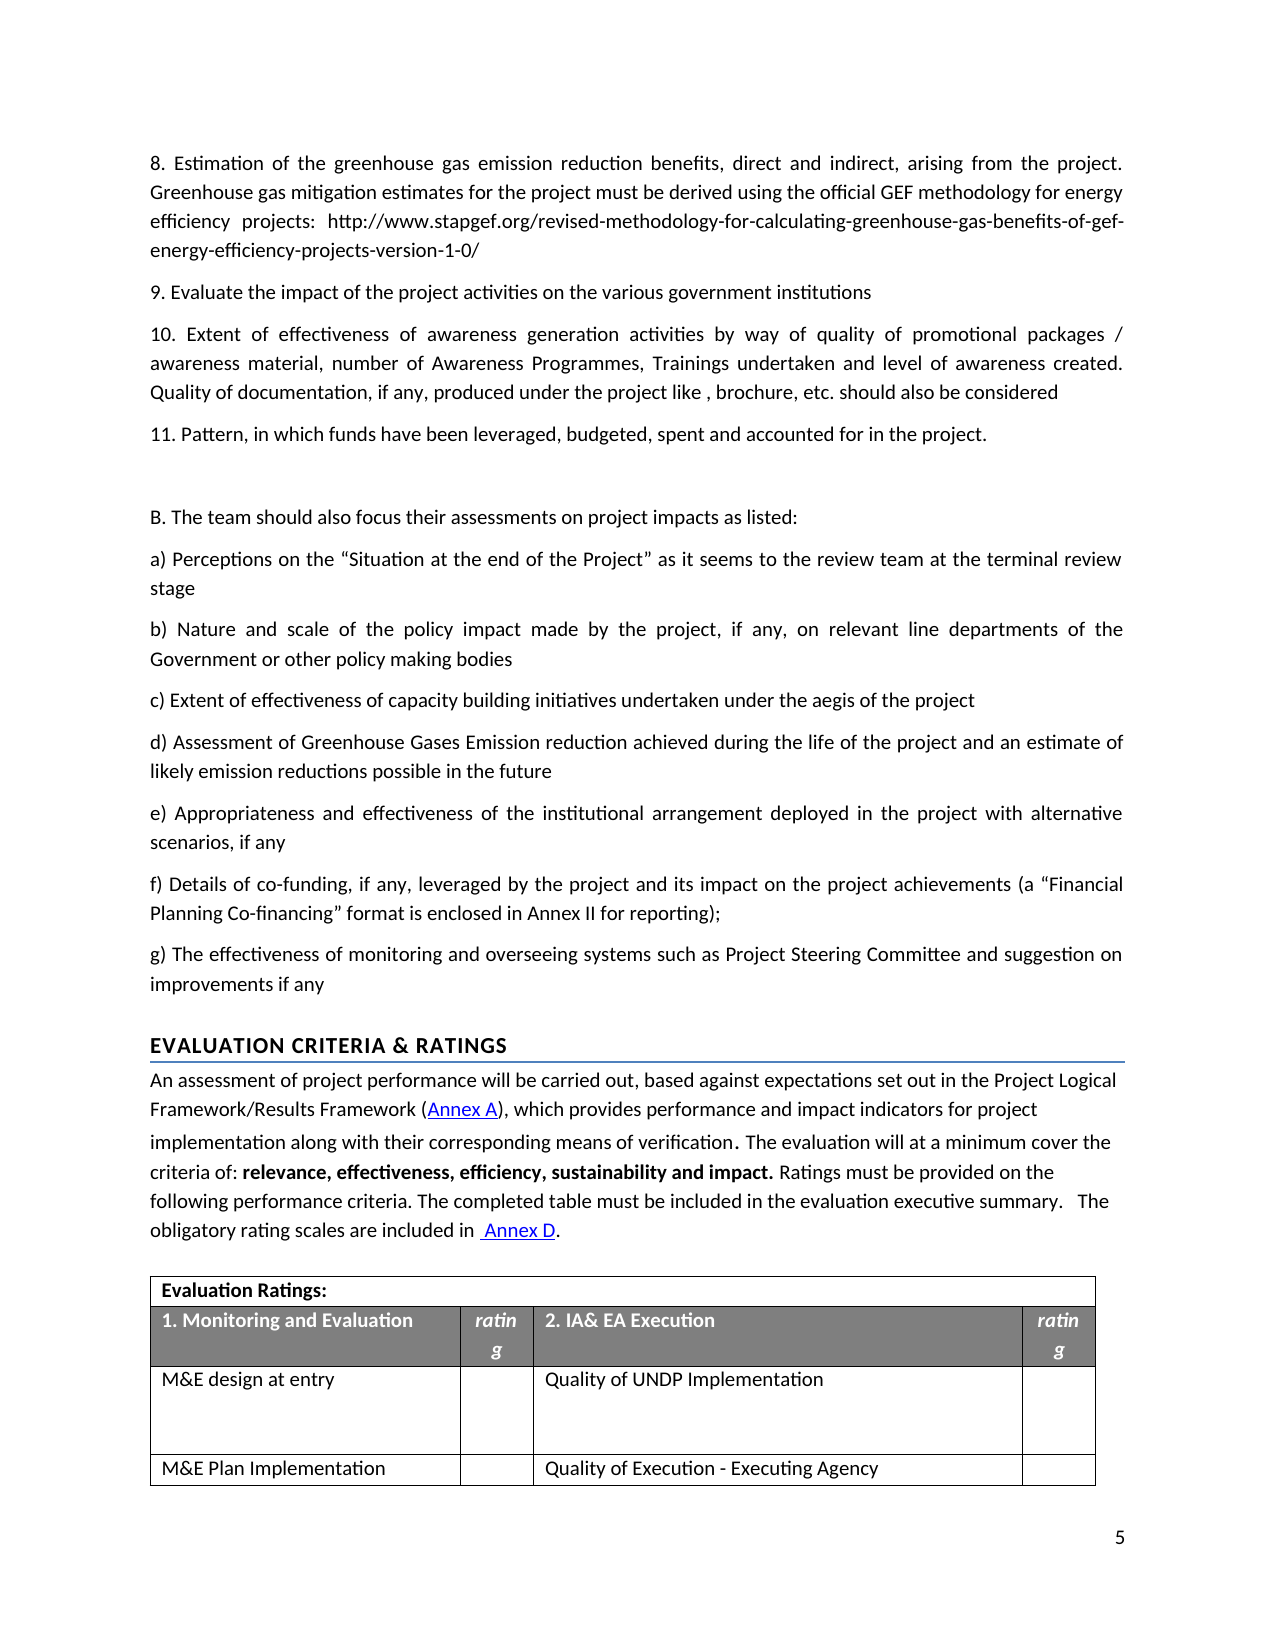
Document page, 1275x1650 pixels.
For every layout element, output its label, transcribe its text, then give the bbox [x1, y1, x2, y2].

table_cell [1023, 1367, 1095, 1454]
table_cell [461, 1367, 533, 1454]
table_cell M&E design at entry [151, 1367, 460, 1454]
table_cell Quality of UNDP Implementation [534, 1367, 1022, 1454]
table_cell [151, 1455, 460, 1484]
text 10. Extent of effectiveness of awareness generation activities by way of quality of promotional packages / awareness material, number of Awareness Programmes, Trainings undertaken and level of awareness created. Quality of documentation, if any, produced under the project like , brochure, etc. should also be considered [150, 321, 1125, 404]
text 9. Evaluate the impact of the project activities on the various government institutions [150, 279, 1125, 304]
table_cell [461, 1455, 533, 1484]
text g) The effectiveness of monitoring and overseeing systems such as Project Steering Committee and suggestion on improvements if any [150, 942, 1125, 996]
text a) Perceptions on the “Situation at the end of the Project” as it seems to the review team at the terminal review stage [150, 546, 1125, 600]
table_header Evaluation Ratings: [151, 1277, 1095, 1306]
table_cell rating [461, 1307, 533, 1366]
table_cell [1023, 1455, 1095, 1484]
subtitle Evaluation Criteria & Ratings [150, 1031, 1125, 1061]
text e) Appropriateness and effectiveness of the institutional arrangement deployed in the project with alternative scenarios, if any [150, 800, 1125, 854]
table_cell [534, 1455, 1022, 1484]
text 11. Pattern, in which funds have been leveraged, budgeted, spent and accounted for in the project. [150, 421, 1125, 446]
table_cell 1. Monitoring and Evaluation [151, 1307, 460, 1366]
table_cell rating [1023, 1307, 1095, 1366]
text B. The team should also focus their assessments on project impacts as listed: [150, 504, 1125, 529]
table_cell 2. IA& EA Execution [534, 1307, 1022, 1366]
text An assessment of project performance will be carried out, based against expectations set out in the Project Logical Framework/Results Framework (Annex A), which provides performance and impact indicators for project implementation along with their corresponding means of verification. The evaluation will at a minimum cover the criteria of: relevance, effectiveness, efficiency, sustainability and impact. Ratings must be provided on the following performance criteria. The completed table must be included in the evaluation executive summary. The obligatory rating scales are included in Annex D. [150, 1067, 1125, 1243]
text f) Details of co-funding, if any, leveraged by the project and its impact on the project achievements (a “Financial Planning Co-financing” format is enclosed in Annex II for reporting); [150, 871, 1125, 925]
text 8. Estimation of the greenhouse gas emission reduction benefits, direct and indirect, arising from the project. Greenhouse gas mitigation estimates for the project must be derived using the official GEF methodology for energy efficiency projects: http://www.stapgef.org/revised-methodology-for-calculating-greenhouse-gas-benefits-of-gef-energy-efficiency-projects-version-1-0/ [150, 150, 1125, 263]
text d) Assessment of Greenhouse Gases Emission reduction achieved during the life of the project and an estimate of likely emission reductions possible in the future [150, 729, 1125, 784]
text c) Extent of effectiveness of capacity building initiatives undertaken under the aegis of the project [150, 687, 1125, 713]
text b) Nature and scale of the policy impact made by the project, if any, on relevant line departments of the Government or other policy making bodies [150, 617, 1125, 671]
